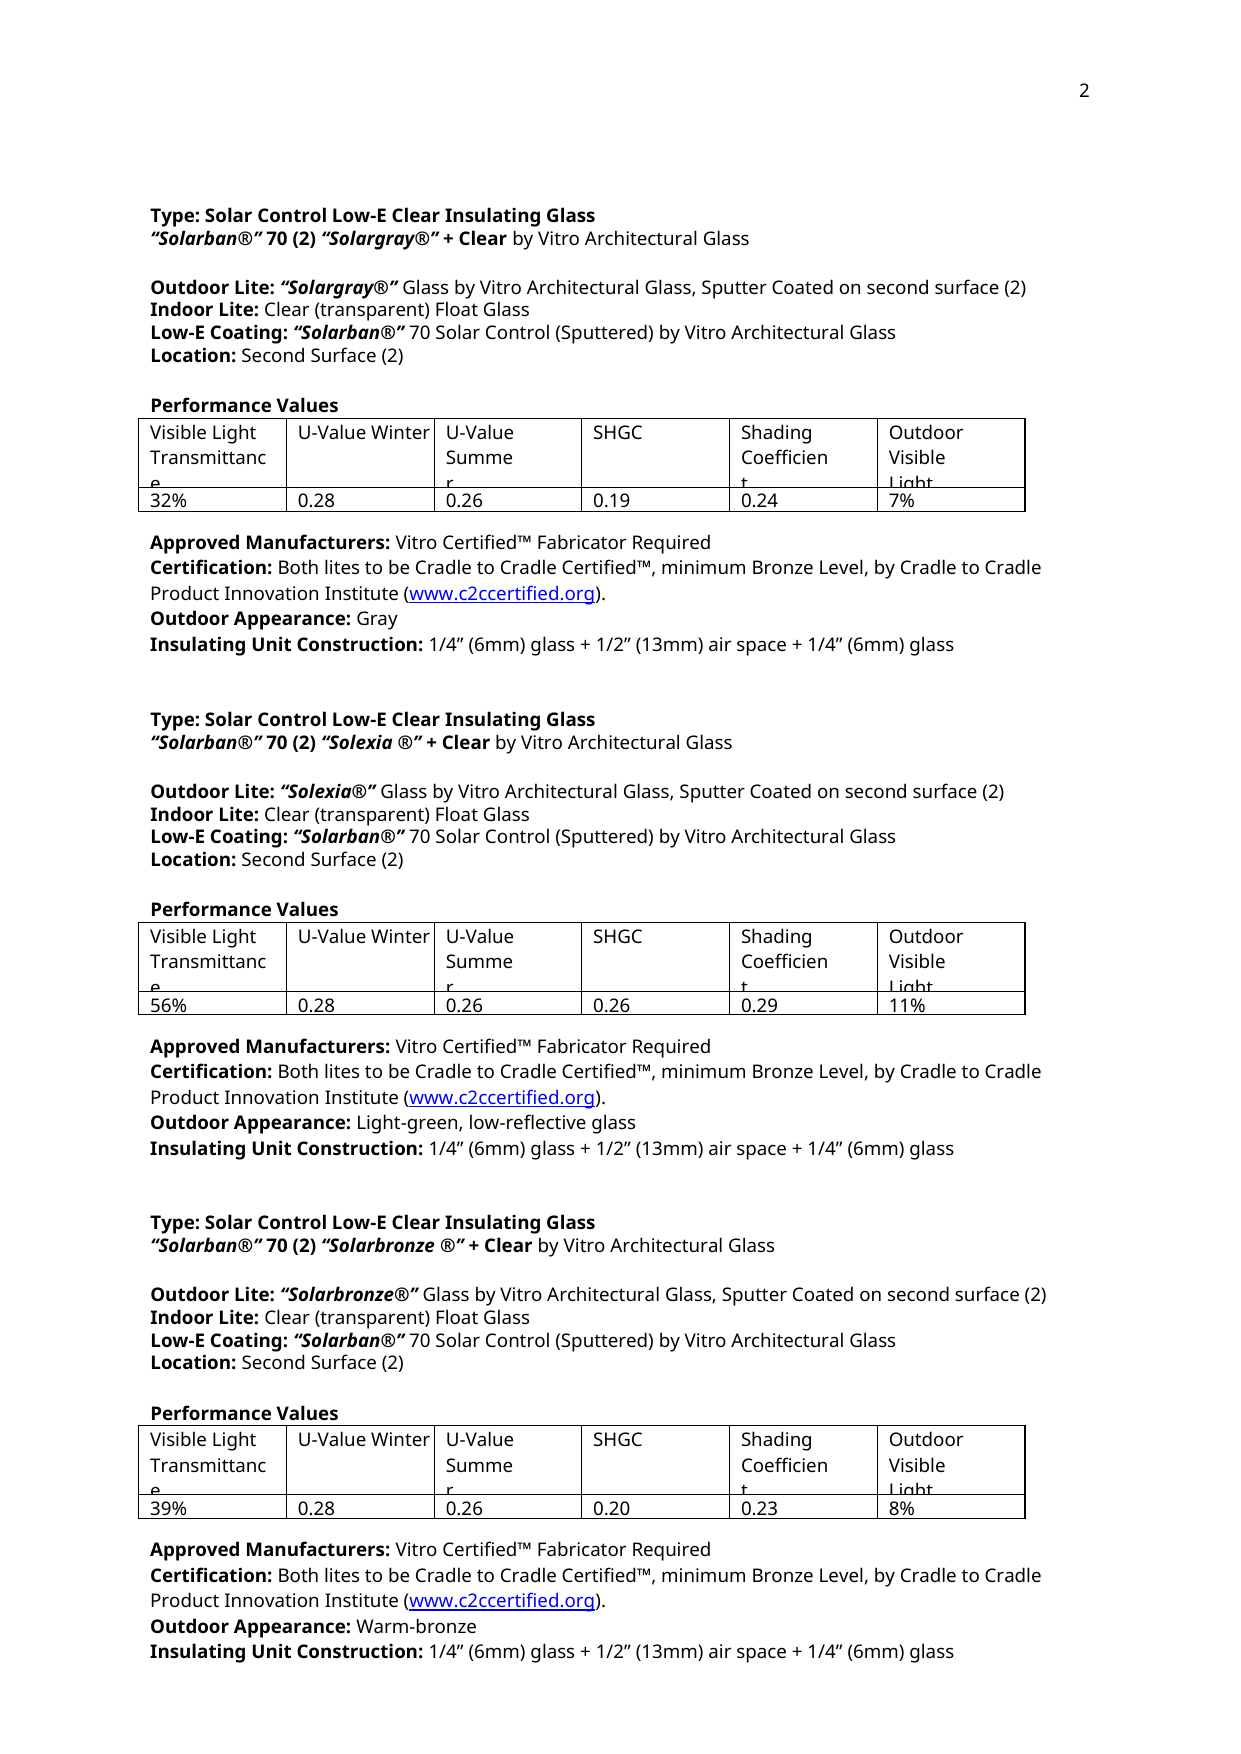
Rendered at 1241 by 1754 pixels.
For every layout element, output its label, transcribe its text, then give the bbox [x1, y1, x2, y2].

table_cell 0.26 [582, 992, 729, 1014]
subtitle Performance Values [150, 896, 1103, 922]
text Outdoor Lite: “Solargray®” Glass by Vitro Architectural Glass, Sputter Coated on second surface (2) [150, 276, 1103, 299]
table_header U-Value Winter [287, 1426, 434, 1494]
table_cell 0.24 [730, 488, 877, 511]
table_header U-Value Summer [435, 419, 581, 487]
text Indoor Lite: Clear (transparent) Float Glass [150, 1306, 1103, 1329]
table_header SHGC [582, 419, 729, 487]
table_cell 0.26 [435, 488, 581, 511]
table_cell 0.26 [435, 992, 581, 1014]
table_header SHGC [582, 1426, 729, 1494]
table_header Outdoor Visible Light Reflectance [878, 1426, 1024, 1494]
text Approved Manufacturers: Vitro Certified™ Fabricator Required [150, 1536, 1103, 1562]
table_cell 8% [878, 1495, 1024, 1518]
subtitle Performance Values [150, 1400, 1103, 1425]
table_cell 0.28 [287, 1495, 434, 1518]
text Indoor Lite: Clear (transparent) Float Glass [150, 299, 1103, 321]
table_header Visible Light Transmittance [139, 419, 286, 487]
table_header U-Value Summer [435, 1426, 581, 1494]
table_header Visible Light Transmittance [139, 923, 286, 991]
text Outdoor Lite: “Solexia®” Glass by Vitro Architectural Glass, Sputter Coated on second surface (2) [150, 780, 1103, 803]
table_cell 39% [139, 1495, 286, 1518]
text Low-E Coating: “Solarban®” 70 Solar Control (Sputtered) by Vitro Architectural Glass [150, 1329, 1103, 1352]
table_cell 0.29 [730, 992, 877, 1014]
text Low-E Coating: “Solarban®” 70 Solar Control (Sputtered) by Vitro Architectural Glass [150, 321, 1103, 344]
table_header SHGC [582, 923, 729, 991]
table_header U-Value Winter [287, 923, 434, 991]
table_header U-Value Summer [435, 923, 581, 991]
table_header Visible Light Transmittance [139, 1426, 286, 1494]
text Approved Manufacturers: Vitro Certified™ Fabricator Required [150, 1033, 1103, 1058]
table_cell 0.26 [435, 1495, 581, 1518]
text Insulating Unit Construction: 1/4” (6mm) glass + 1/2” (13mm) air space + 1/4” (6mm) glass [150, 1135, 1103, 1161]
table_cell 0.20 [582, 1495, 729, 1518]
table_cell 32% [139, 488, 286, 511]
text Location: Second Surface (2) [150, 1352, 1103, 1374]
subtitle Outdoor Appearance: Gray [150, 606, 1103, 631]
table_header Shading Coefficient [730, 923, 877, 991]
text Location: Second Surface (2) [150, 848, 1103, 871]
table_cell 0.19 [582, 488, 729, 511]
subtitle Type: Solar Control Low-E Clear Insulating Glass [150, 708, 1103, 731]
text Location: Second Surface (2) [150, 344, 1103, 367]
table_cell 0.28 [287, 488, 434, 511]
table_header Shading Coefficient [730, 419, 877, 487]
subtitle Performance Values [150, 392, 1103, 418]
table_header Outdoor Visible Light Reflectance [878, 419, 1024, 487]
table_cell 0.28 [287, 992, 434, 1014]
text “Solarban®” 70 (2) “Solarbronze ®” + Clear by Vitro Architectural Glass [150, 1234, 1103, 1257]
table_cell 7% [878, 488, 1024, 511]
table_cell 0.23 [730, 1495, 877, 1518]
subtitle Type: Solar Control Low-E Clear Insulating Glass [150, 204, 1103, 227]
table_header Outdoor Visible Light Reflectance [878, 923, 1024, 991]
table_header U-Value Winter [287, 419, 434, 487]
text Approved Manufacturers: Vitro Certified™ Fabricator Required [150, 529, 1103, 554]
text Outdoor Lite: “Solarbronze®” Glass by Vitro Architectural Glass, Sputter Coated on second surface (2) [150, 1284, 1103, 1306]
table_cell 56% [139, 992, 286, 1014]
text Insulating Unit Construction: 1/4” (6mm) glass + 1/2” (13mm) air space + 1/4” (6mm) glass [150, 1638, 1103, 1664]
text Low-E Coating: “Solarban®” 70 Solar Control (Sputtered) by Vitro Architectural Glass [150, 826, 1103, 848]
text Insulating Unit Construction: 1/4” (6mm) glass + 1/2” (13mm) air space + 1/4” (6mm) glass [150, 631, 1103, 657]
text Outdoor Appearance: Warm-bronze [150, 1613, 1103, 1638]
table_cell 11% [878, 992, 1024, 1014]
text “Solarban®” 70 (2) “Solargray®” + Clear by Vitro Architectural Glass [150, 227, 1103, 250]
text “Solarban®” 70 (2) “Solexia ®” + Clear by Vitro Architectural Glass [150, 731, 1103, 754]
subtitle Type: Solar Control Low-E Clear Insulating Glass [150, 1212, 1103, 1234]
text Indoor Lite: Clear (transparent) Float Glass [150, 803, 1103, 826]
text Outdoor Appearance: Light-green, low-reflective glass [150, 1109, 1103, 1135]
table_header Shading Coefficient [730, 1426, 877, 1494]
